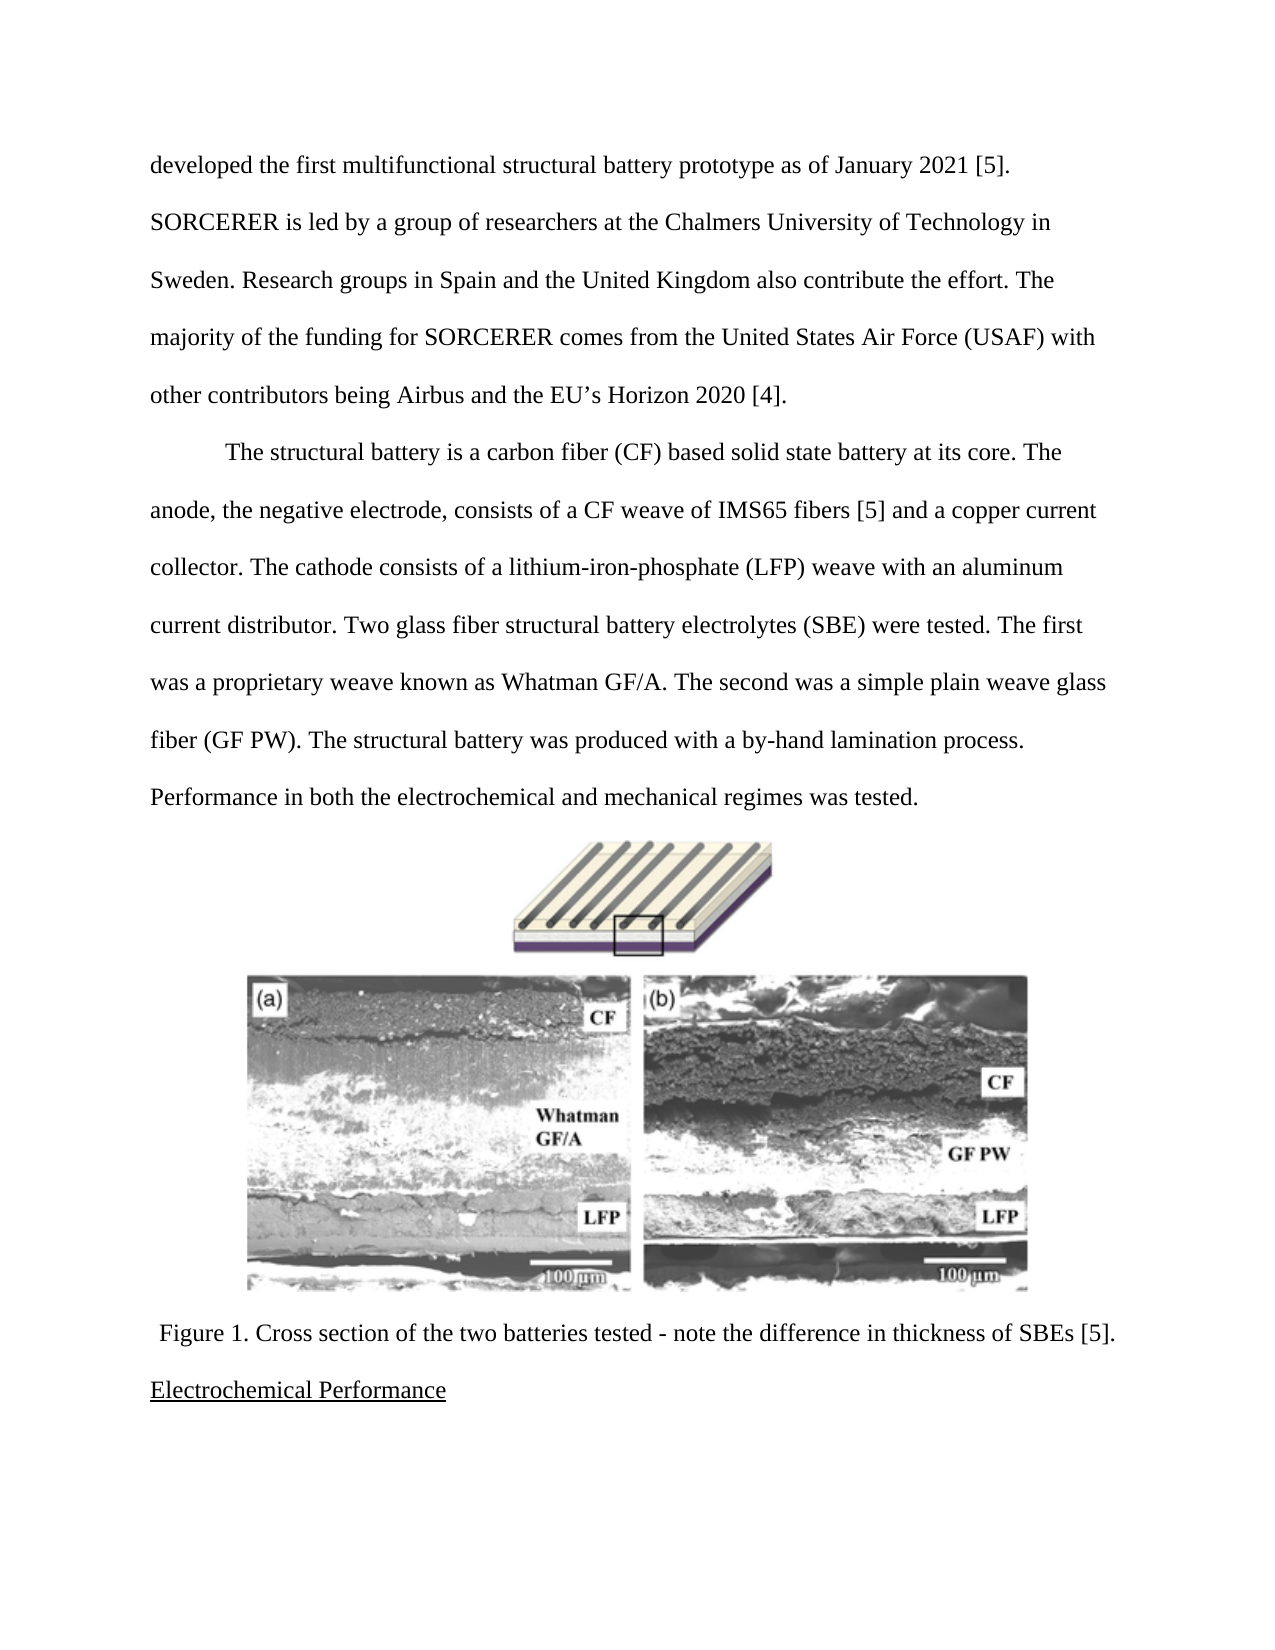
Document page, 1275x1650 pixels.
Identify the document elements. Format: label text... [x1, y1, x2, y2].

picture [246, 840, 1029, 1292]
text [150, 150, 1125, 409]
text Figure 1. Cross section of the two batteries tested - note the difference in thickness of SBEs [5]. [150, 1318, 1125, 1347]
text Electrochemical Performance [150, 1375, 1125, 1404]
text The structural battery is a carbon fiber (CF) based solid state battery at its core. The anode, the negative electrode, consists of a CF weave of IMS65 fibers [5] and a copper current collector. The cathode consists of a lithium-iron-phosphate (LFP) weave with an aluminum current distributor. Two glass fiber structural battery electrolytes (SBE) were tested. The first was a proprietary weave known as Whatman GF/A. The second was a simple plain weave glass fiber (GF PW). The structural battery was produced with a by-hand lamination process. Performance in both the electrochemical and mechanical regimes was tested. [150, 437, 1125, 811]
